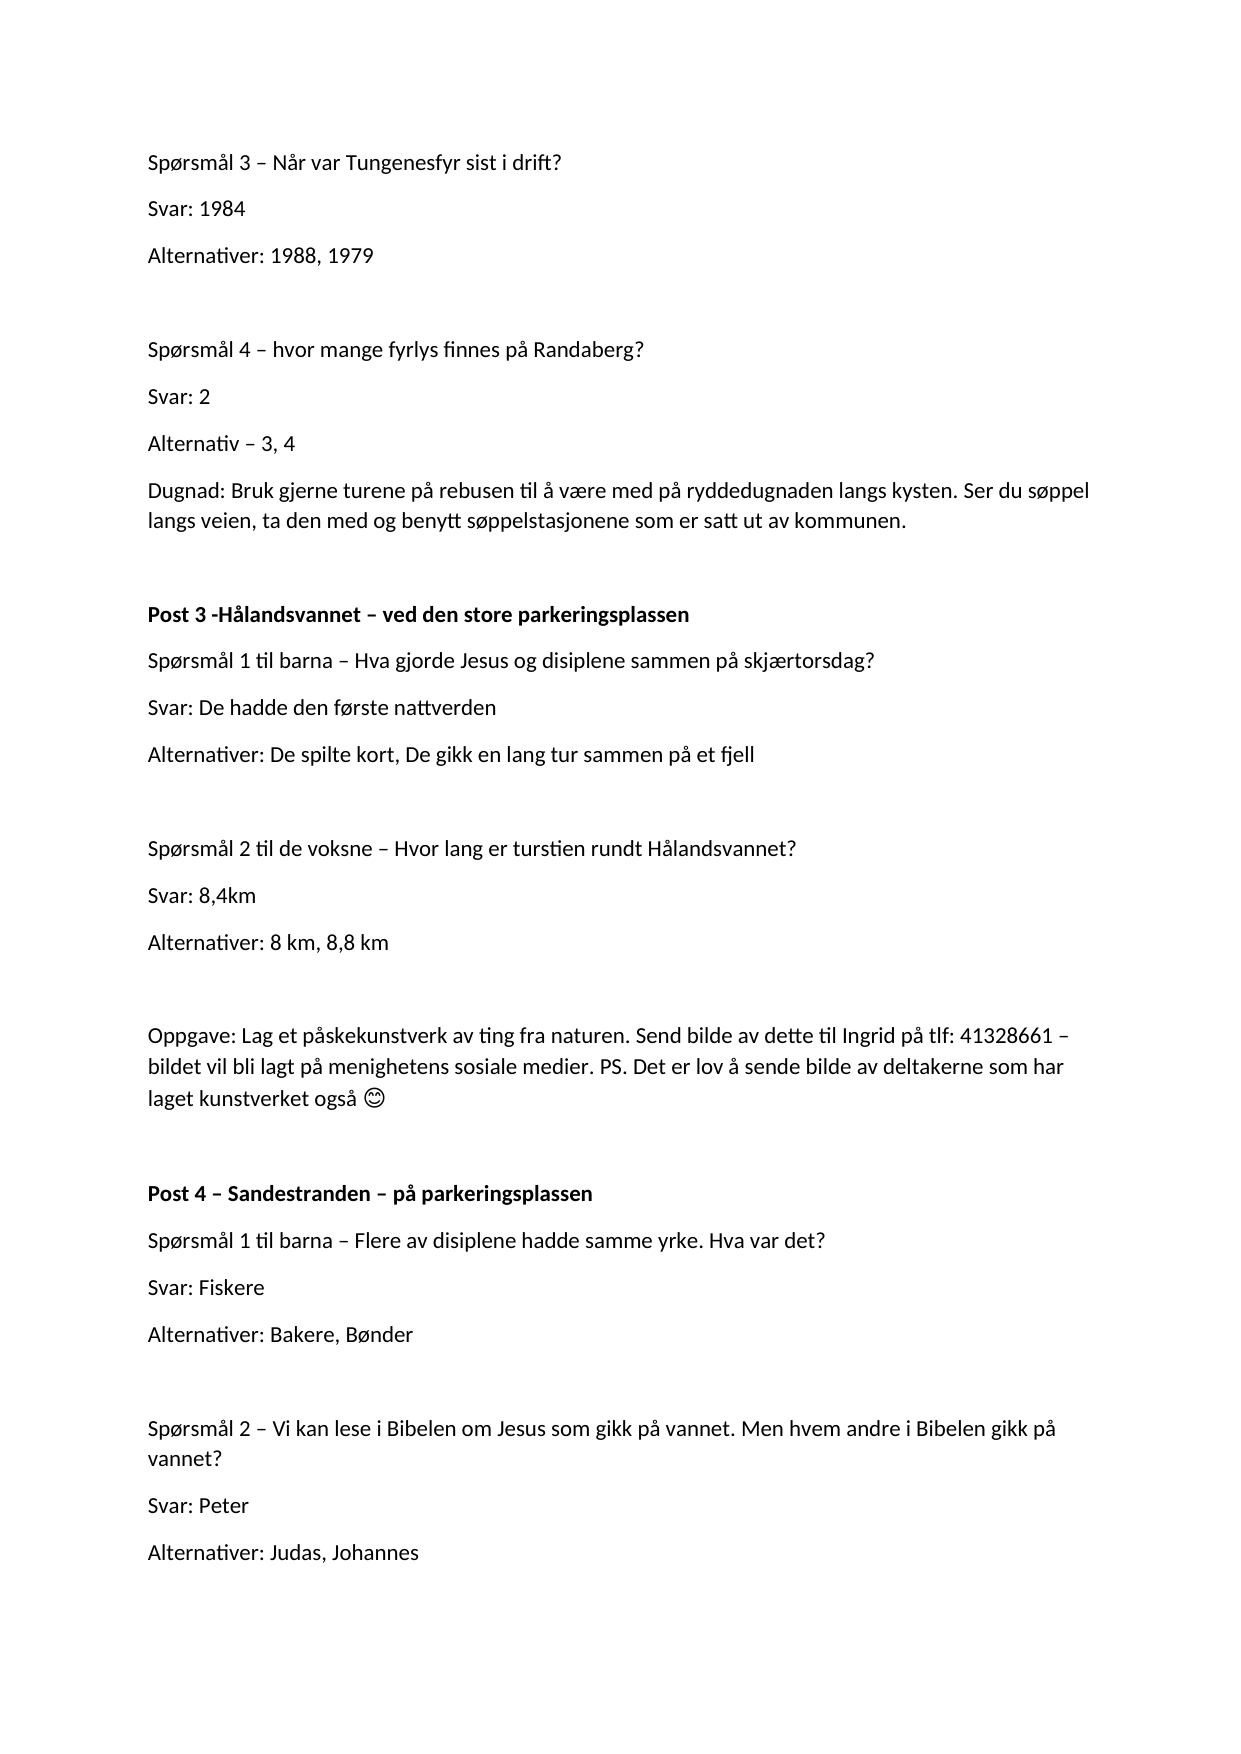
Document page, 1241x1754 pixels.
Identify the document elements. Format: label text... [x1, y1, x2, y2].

text Spørsmål 1 til barna – Flere av disiplene hadde samme yrke. Hva var det? [148, 1226, 1093, 1254]
text Oppgave: Lag et påskekunstverk av ting fra naturen. Send bilde av dette til Ingrid på tlf: 41328661 – bildet vil bli lagt på menighetens sosiale medier. PS. Det er lov å sende bilde av deltakerne som har laget kunstverket også [148, 1022, 1093, 1113]
text Svar: Fiskere [148, 1273, 1093, 1301]
text Svar: 2 [148, 382, 1093, 410]
text Post 3 -Hålandsvannet – ved den store parkeringsplassen [148, 600, 1093, 628]
text Svar: Peter [148, 1491, 1093, 1519]
text Spørsmål 3 – Når var Tungenesfyr sist i drift? [148, 148, 1093, 176]
text Spørsmål 2 – Vi kan lese i Bibelen om Jesus som gikk på vannet. Men hvem andre i Bibelen gikk på vannet? [148, 1414, 1093, 1472]
text Spørsmål 1 til barna – Hva gjorde Jesus og disiplene sammen på skjærtorsdag? [148, 647, 1093, 674]
text Svar: 1984 [148, 194, 1093, 222]
text Alternativer: 1988, 1979 [148, 241, 1093, 269]
text Alternativ – 3, 4 [148, 429, 1093, 457]
text Svar: 8,4km [148, 881, 1093, 909]
text Alternativer: Bakere, Bønder [148, 1320, 1093, 1348]
text Svar: De hadde den første nattverden [148, 693, 1093, 721]
text Alternativer: 8 km, 8,8 km [148, 928, 1093, 956]
text Post 4 – Sandestranden – på parkeringsplassen [148, 1179, 1093, 1208]
text Dugnad: Bruk gjerne turene på rebusen til å være med på ryddedugnaden langs kysten. Ser du søppel langs veien, ta den med og benytt søppelstasjonene som er satt ut av kommunen. [148, 476, 1093, 534]
text Spørsmål 2 til de voksne – Hvor lang er turstien rundt Hålandsvannet? [148, 834, 1093, 862]
text Alternativer: De spilte kort, De gikk en lang tur sammen på et fjell [148, 740, 1093, 768]
text Alternativer: Judas, Johannes [148, 1538, 1093, 1566]
text Spørsmål 4 – hvor mange fyrlys finnes på Randaberg? [148, 335, 1093, 363]
